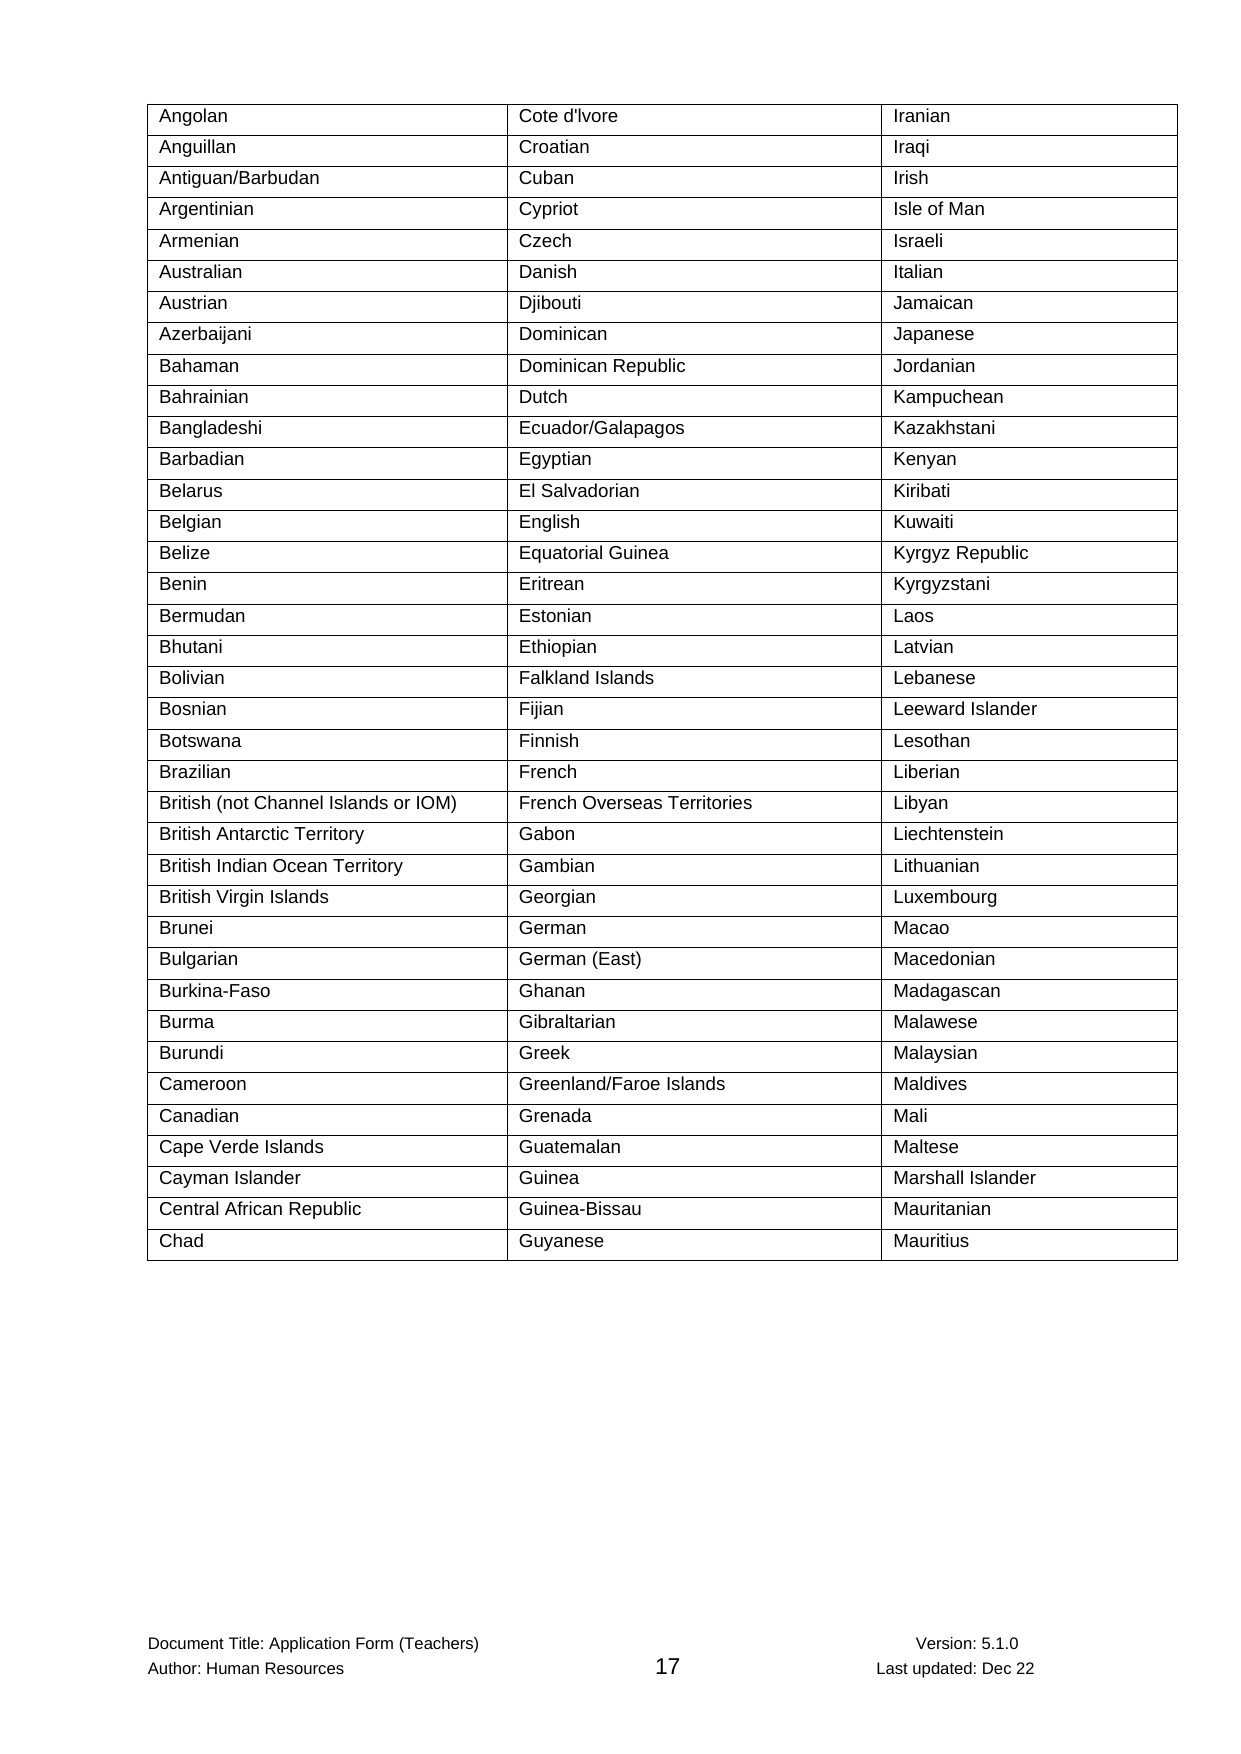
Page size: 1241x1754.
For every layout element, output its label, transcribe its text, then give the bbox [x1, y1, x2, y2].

table_cell Israeli [882, 230, 1177, 260]
table_cell Dominican [508, 323, 881, 353]
table_cell Lebanese [882, 667, 1177, 697]
table_cell Luxembourg [882, 886, 1177, 916]
table_cell Macao [882, 917, 1177, 947]
table_cell El Salvadorian [508, 480, 881, 510]
table_cell Dutch [508, 386, 881, 416]
table_cell Brazilian [148, 761, 507, 791]
table_cell Isle of Man [882, 198, 1177, 228]
table_cell British (not Channel Islands or IOM) [148, 792, 507, 822]
table_cell Guinea [508, 1167, 881, 1197]
table_cell Czech [508, 230, 881, 260]
table_cell Kuwaiti [882, 511, 1177, 541]
table_cell Libyan [882, 792, 1177, 822]
table_cell Gambian [508, 855, 881, 885]
table_cell Bahrainian [148, 386, 507, 416]
table_cell Irish [882, 167, 1177, 197]
table_cell Bosnian [148, 698, 507, 728]
table_cell Georgian [508, 886, 881, 916]
table_cell Eritrean [508, 573, 881, 603]
table_cell Mauritius [882, 1230, 1177, 1260]
table_cell Guinea-Bissau [508, 1198, 881, 1228]
table_cell Ethiopian [508, 636, 881, 666]
table_cell Bangladeshi [148, 417, 507, 447]
table_cell Lesothan [882, 730, 1177, 760]
table_cell Chad [148, 1230, 507, 1260]
table_cell Barbadian [148, 448, 507, 478]
table_cell French [508, 761, 881, 791]
table_cell Maldives [882, 1073, 1177, 1103]
table_cell Kenyan [882, 448, 1177, 478]
table_cell Brunei [148, 917, 507, 947]
table_cell Laos [882, 605, 1177, 635]
table_cell Malaysian [882, 1042, 1177, 1072]
table_cell Iraqi [882, 136, 1177, 166]
table_cell Madagascan [882, 980, 1177, 1010]
table_cell Cuban [508, 167, 881, 197]
table_cell Estonian [508, 605, 881, 635]
table_cell Greenland/Faroe Islands [508, 1073, 881, 1103]
table_cell Bulgarian [148, 948, 507, 978]
table_cell Egyptian [508, 448, 881, 478]
table_cell Croatian [508, 136, 881, 166]
table_cell Fijian [508, 698, 881, 728]
table_cell Kyrgyzstani [882, 573, 1177, 603]
table_cell Antiguan/Barbudan [148, 167, 507, 197]
table_cell Austrian [148, 292, 507, 322]
table_cell Mali [882, 1105, 1177, 1135]
table_cell Guatemalan [508, 1136, 881, 1166]
table_cell Jordanian [882, 355, 1177, 385]
table_cell Burma [148, 1011, 507, 1041]
table_cell Malawese [882, 1011, 1177, 1041]
table_cell Greek [508, 1042, 881, 1072]
table_cell Iranian [882, 105, 1177, 135]
table_cell British Antarctic Territory [148, 823, 507, 853]
table_cell Grenada [508, 1105, 881, 1135]
table_cell Cameroon [148, 1073, 507, 1103]
table_cell Danish [508, 261, 881, 291]
table_cell Mauritanian [882, 1198, 1177, 1228]
table_cell Belarus [148, 480, 507, 510]
table_cell Bhutani [148, 636, 507, 666]
table_cell Bahaman [148, 355, 507, 385]
table_cell Lithuanian [882, 855, 1177, 885]
table_cell Azerbaijani [148, 323, 507, 353]
table_cell Liberian [882, 761, 1177, 791]
table_cell Liechtenstein [882, 823, 1177, 853]
table_cell Maltese [882, 1136, 1177, 1166]
table_cell Kazakhstani [882, 417, 1177, 447]
table_cell Australian [148, 261, 507, 291]
table_cell French Overseas Territories [508, 792, 881, 822]
table_cell British Indian Ocean Territory [148, 855, 507, 885]
table_cell Cape Verde Islands [148, 1136, 507, 1166]
table_cell Dominican Republic [508, 355, 881, 385]
table_cell Jamaican [882, 292, 1177, 322]
table_cell Belize [148, 542, 507, 572]
table_cell English [508, 511, 881, 541]
table_cell Bermudan [148, 605, 507, 635]
table_cell Kampuchean [882, 386, 1177, 416]
table_cell British Virgin Islands [148, 886, 507, 916]
table_cell Belgian [148, 511, 507, 541]
table_cell Burkina-Faso [148, 980, 507, 1010]
table_cell Falkland Islands [508, 667, 881, 697]
table_cell Cypriot [508, 198, 881, 228]
table_cell Benin [148, 573, 507, 603]
table_cell German (East) [508, 948, 881, 978]
table_cell Djibouti [508, 292, 881, 322]
table_cell Leeward Islander [882, 698, 1177, 728]
table_cell Italian [882, 261, 1177, 291]
table_cell Equatorial Guinea [508, 542, 881, 572]
table_cell Gibraltarian [508, 1011, 881, 1041]
table_cell German [508, 917, 881, 947]
table_cell Gabon [508, 823, 881, 853]
table_cell Ecuador/Galapagos [508, 417, 881, 447]
table_cell Guyanese [508, 1230, 881, 1260]
table_cell Burundi [148, 1042, 507, 1072]
table_cell Central African Republic [148, 1198, 507, 1228]
table_cell Cote d'lvore [508, 105, 881, 135]
table_cell Armenian [148, 230, 507, 260]
table_cell Finnish [508, 730, 881, 760]
table_cell Macedonian [882, 948, 1177, 978]
table_cell Latvian [882, 636, 1177, 666]
table_cell Ghanan [508, 980, 881, 1010]
table_cell Anguillan [148, 136, 507, 166]
table_cell Japanese [882, 323, 1177, 353]
table_cell Cayman Islander [148, 1167, 507, 1197]
table_cell Argentinian [148, 198, 507, 228]
table_cell Kiribati [882, 480, 1177, 510]
table_cell Bolivian [148, 667, 507, 697]
table_cell Kyrgyz Republic [882, 542, 1177, 572]
table_cell Canadian [148, 1105, 507, 1135]
table_cell Angolan [148, 105, 507, 135]
table_cell Botswana [148, 730, 507, 760]
table_cell Marshall Islander [882, 1167, 1177, 1197]
